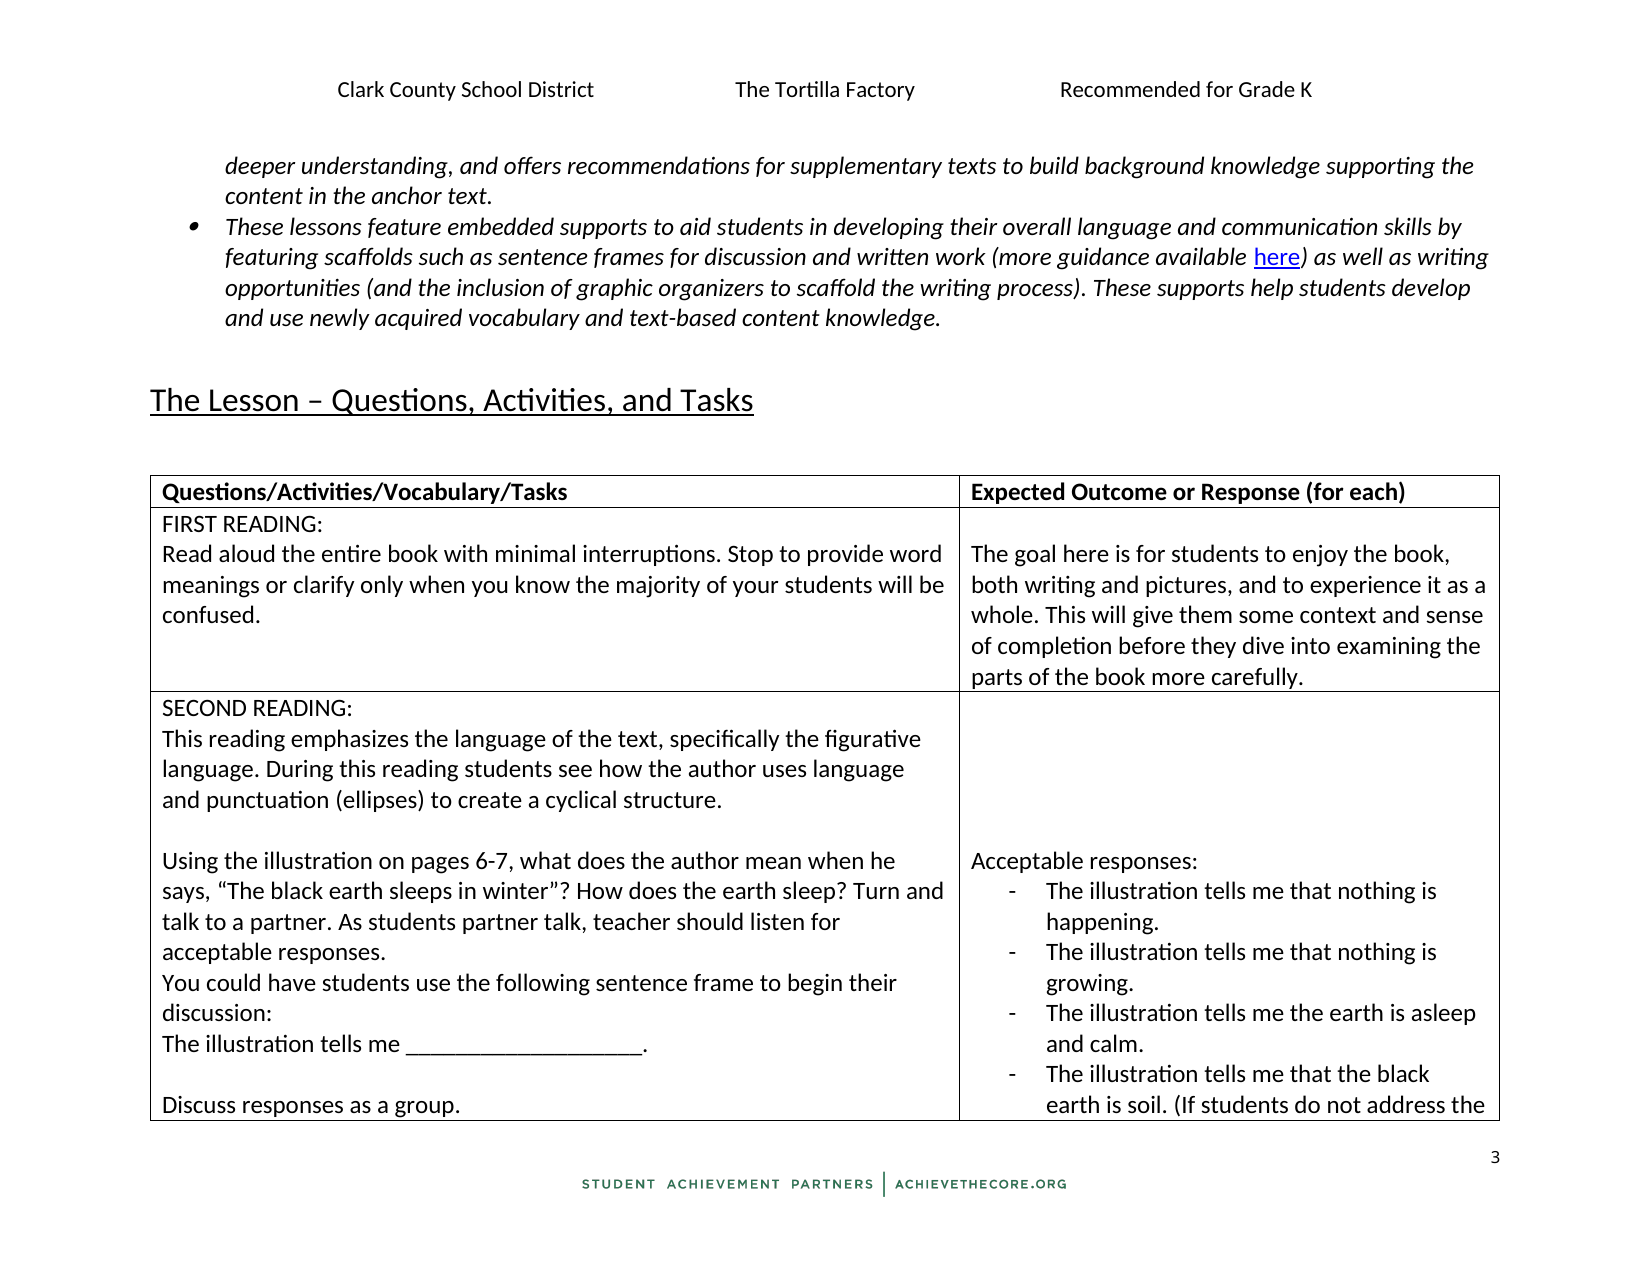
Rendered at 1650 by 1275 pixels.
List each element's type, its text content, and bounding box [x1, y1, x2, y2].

table_header Questions/Activities/Vocabulary/Tasks [151, 476, 959, 507]
list These lessons feature embedded supports to aid students in developing their overall language and communication skills by featuring scaffolds such as sentence frames for discussion and written work (more guidance available here) as well as writing opportunities (and the inclusion of graphic organizers to scaffold the writing process). These supports help students develop and use newly acquired vocabulary and text-based content knowledge. [187, 211, 1500, 333]
table_cell FIRST READING: Read aloud the entire book with minimal interruptions. Stop to provide word meanings or clarify only when you know the majority of your students will be confused. [151, 508, 959, 691]
table_cell The goal here is for students to enjoy the book, both writing and pictures, and to experience it as a whole. This will give them some context and sense of completion before they dive into examining the parts of the book more carefully. [960, 508, 1499, 691]
table_header Expected Outcome or Response (for each) [960, 476, 1499, 507]
text The Lesson – Questions, Activities, and Tasks [150, 379, 1500, 419]
picture [571, 1168, 1079, 1200]
